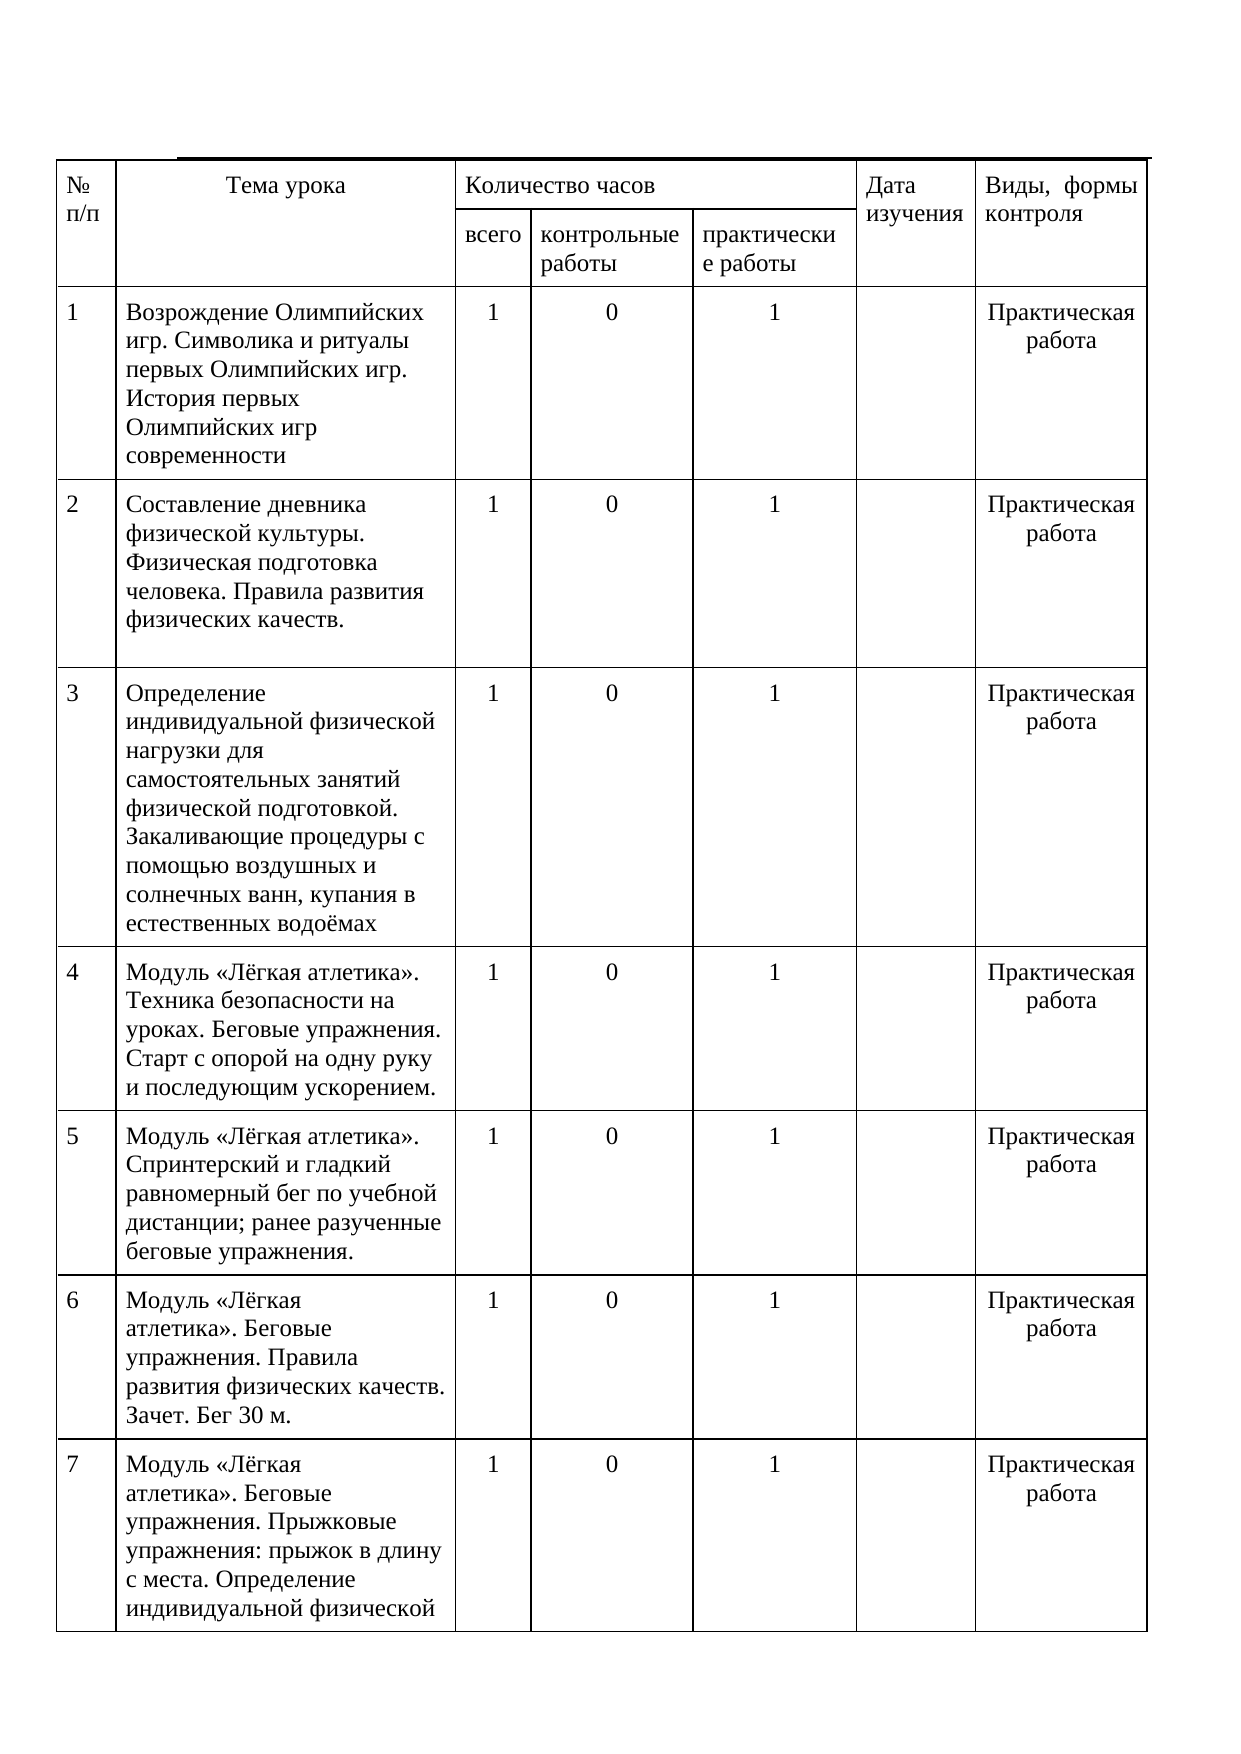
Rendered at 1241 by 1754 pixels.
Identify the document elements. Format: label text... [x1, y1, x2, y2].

table_cell [857, 1111, 975, 1274]
table_cell Практическая работа [976, 1111, 1146, 1274]
table_header Дата изучения [857, 161, 975, 286]
table_cell Модуль «Лёгкая атлетика». Техника безопасности на уроках. Беговые упражнения. Старт с опорой на одну руку и последующим ускорением. [117, 947, 455, 1110]
table_cell 1 [694, 947, 856, 1110]
table_cell Практическая работа [976, 287, 1146, 478]
table_cell 0 [532, 1440, 692, 1631]
table_cell контрольные работы [532, 210, 692, 286]
table_cell 1 [694, 287, 856, 478]
table_cell [857, 668, 975, 946]
table_cell 4 [57, 947, 115, 1110]
table_cell Практическая работа [976, 947, 1146, 1110]
table_cell Модуль «Лёгкая атлетика». Спринтерский и гладкий равномерный бег по учебной дистанции; ранее разученные беговые упражнения. [117, 1111, 455, 1274]
table_cell 0 [532, 480, 692, 667]
table_cell 1 [57, 287, 115, 478]
table_cell 2 [57, 480, 115, 667]
table_header Количество часов [456, 161, 856, 208]
table_cell 0 [532, 1111, 692, 1274]
table_cell 0 [532, 287, 692, 478]
table_header Виды, формы контроля [976, 161, 1146, 286]
table_header Тема урока [117, 161, 455, 286]
table_cell [857, 947, 975, 1110]
table_cell Практическая работа [976, 1440, 1146, 1631]
table_cell 1 [456, 947, 530, 1110]
table_cell 1 [456, 668, 530, 946]
table_cell 3 [57, 668, 115, 946]
table_cell [857, 1440, 975, 1631]
table_cell всего [456, 210, 530, 286]
table_cell Практическая работа [976, 480, 1146, 667]
table_cell 1 [456, 1111, 530, 1274]
table_cell 0 [532, 1276, 692, 1438]
table_cell 1 [694, 480, 856, 667]
table_cell Составление дневника физической культуры. Физическая подготовка человека. Правила развития физических качеств. [117, 480, 455, 667]
table_cell 6 [57, 1275, 115, 1438]
table_cell 1 [456, 480, 530, 667]
table_cell 7 [57, 1439, 115, 1631]
table_cell Модуль «Лёгкая атлетика». Беговые упражнения. Правила развития физических качеств. Зачет. Бег 30 м. [117, 1276, 455, 1438]
table_cell [857, 1276, 975, 1438]
table_cell 1 [456, 1440, 530, 1631]
table_cell 1 [694, 1276, 856, 1438]
table_cell Практическая работа [976, 668, 1146, 946]
table_cell практические работы [694, 210, 856, 286]
table_cell 1 [694, 1440, 856, 1631]
table_cell 1 [694, 1111, 856, 1274]
table_cell [857, 480, 975, 667]
table_cell Практическая работа [976, 1276, 1146, 1438]
table_cell Возрождение Олимпийских игр. Символика и ритуалы первых Олимпийских игр. История первых Олимпийских игр современности [117, 287, 455, 478]
table_cell 5 [57, 1111, 115, 1274]
table_cell 1 [456, 1276, 530, 1438]
table_cell 1 [456, 287, 530, 478]
table_cell [857, 287, 975, 478]
table_header № п/п [57, 161, 115, 286]
table_cell 0 [532, 668, 692, 946]
table_cell Определение индивидуальной физической нагрузки для самостоятельных занятий физической подготовкой. Закаливающие процедуры с помощью воздушных и солнечных ванн, купания в естественных водоёмах [117, 668, 455, 946]
table_cell 0 [532, 947, 692, 1110]
table_cell 1 [694, 668, 856, 946]
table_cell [117, 1440, 455, 1631]
